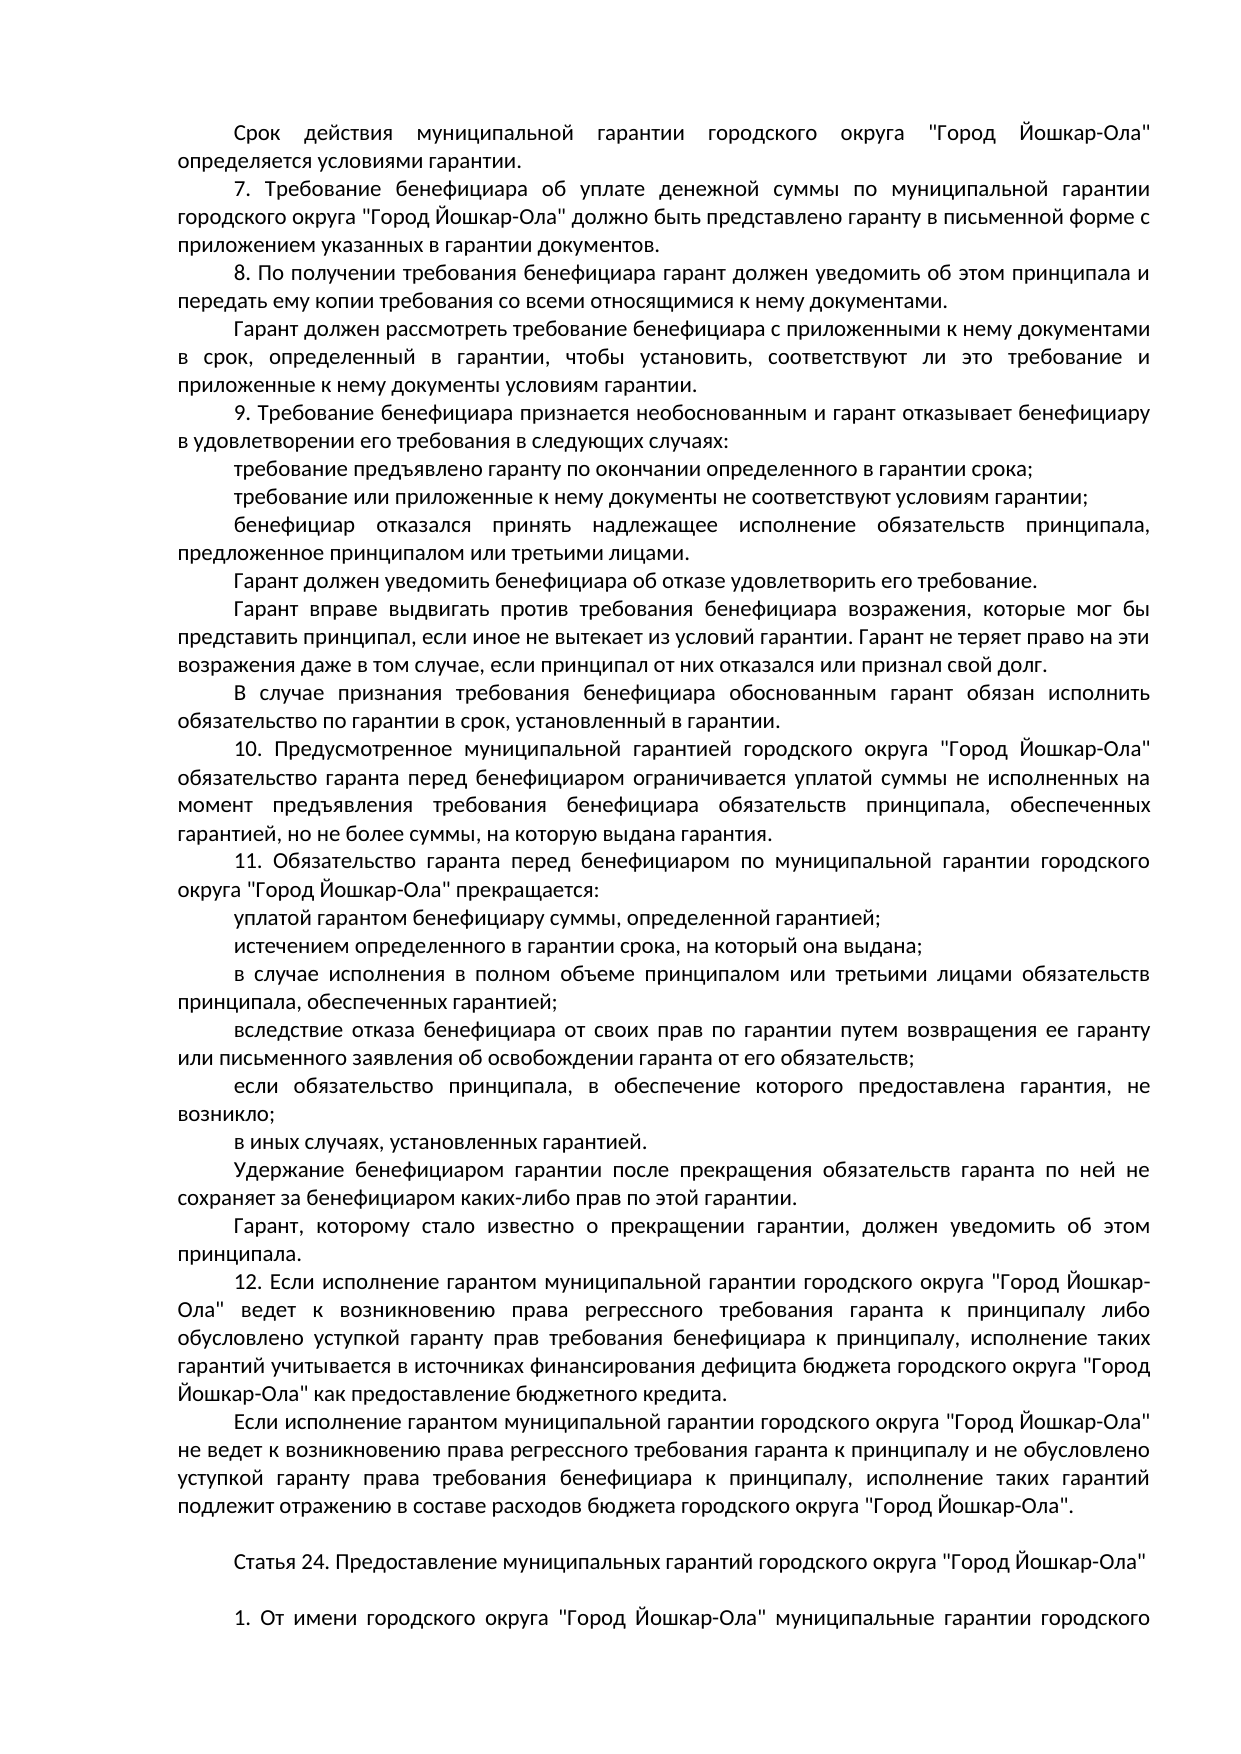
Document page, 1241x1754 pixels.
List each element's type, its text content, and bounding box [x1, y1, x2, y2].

text Гарант вправе выдвигать против требования бенефициара возражения, которые мог бы представить принципал, если иное не вытекает из условий гарантии. Гарант не теряет право на эти возражения даже в том случае, если принципал от них отказался или признал свой долг. [177, 594, 1152, 678]
text 10. Предусмотренное муниципальной гарантией городского округа "Город Йошкар-Ола" обязательство гаранта перед бенефициаром ограничивается уплатой суммы не исполненных на момент предъявления требования бенефициара обязательств принципала, обеспеченных гарантией, но не более суммы, на которую выдана гарантия. [177, 734, 1152, 847]
text Гарант должен уведомить бенефициара об отказе удовлетворить его требование. [177, 566, 1152, 594]
text Гарант должен рассмотреть требование бенефициара с приложенными к нему документами в срок, определенный в гарантии, чтобы установить, соответствуют ли это требование и приложенные к нему документы условиям гарантии. [177, 314, 1152, 398]
text 8. По получении требования бенефициара гарант должен уведомить об этом принципала и передать ему копии требования со всеми относящимися к нему документами. [177, 258, 1152, 314]
text в иных случаях, установленных гарантией. [177, 1127, 1152, 1155]
text требование предъявлено гаранту по окончании определенного в гарантии срока; [177, 454, 1152, 482]
text Статья 24. Предоставление муниципальных гарантий городского округа "Город Йошкар-Ола" [177, 1547, 1152, 1575]
text 12. Если исполнение гарантом муниципальной гарантии городского округа "Город Йошкар-Ола" ведет к возникновению права регрессного требования гаранта к принципалу либо обусловлено уступкой гаранту прав требования бенефициара к принципалу, исполнение таких гарантий учитывается в источниках финансирования дефицита бюджета городского округа "Город Йошкар-Ола" как предоставление бюджетного кредита. [177, 1267, 1152, 1407]
text 9. Требование бенефициара признается необоснованным и гарант отказывает бенефициару в удовлетворении его требования в следующих случаях: [177, 398, 1152, 454]
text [177, 1603, 1152, 1631]
text Если исполнение гарантом муниципальной гарантии городского округа "Город Йошкар-Ола" не ведет к возникновению права регрессного требования гаранта к принципалу и не обусловлено уступкой гаранту права требования бенефициара к принципалу, исполнение таких гарантий подлежит отражению в составе расходов бюджета городского округа "Город Йошкар-Ола". [177, 1407, 1152, 1519]
text Срок действия муниципальной гарантии городского округа "Город Йошкар-Ола" определяется условиями гарантии. [177, 118, 1152, 174]
text 11. Обязательство гаранта перед бенефициаром по муниципальной гарантии городского округа "Город Йошкар-Ола" прекращается: [177, 847, 1152, 903]
text В случае признания требования бенефициара обоснованным гарант обязан исполнить обязательство по гарантии в срок, установленный в гарантии. [177, 678, 1152, 734]
text если обязательство принципала, в обеспечение которого предоставлена гарантия, не возникло; [177, 1071, 1152, 1127]
text уплатой гарантом бенефициару суммы, определенной гарантией; [177, 903, 1152, 931]
text 7. Требование бенефициара об уплате денежной суммы по муниципальной гарантии городского округа "Город Йошкар-Ола" должно быть представлено гаранту в письменной форме с приложением указанных в гарантии документов. [177, 174, 1152, 258]
text истечением определенного в гарантии срока, на который она выдана; [177, 931, 1152, 959]
text вследствие отказа бенефициара от своих прав по гарантии путем возвращения ее гаранту или письменного заявления об освобождении гаранта от его обязательств; [177, 1015, 1152, 1071]
text требование или приложенные к нему документы не соответствуют условиям гарантии; [177, 482, 1152, 510]
text Гарант, которому стало известно о прекращении гарантии, должен уведомить об этом принципала. [177, 1211, 1152, 1267]
text Удержание бенефициаром гарантии после прекращения обязательств гаранта по ней не сохраняет за бенефициаром каких-либо прав по этой гарантии. [177, 1155, 1152, 1211]
text в случае исполнения в полном объеме принципалом или третьими лицами обязательств принципала, обеспеченных гарантией; [177, 959, 1152, 1015]
text бенефициар отказался принять надлежащее исполнение обязательств принципала, предложенное принципалом или третьими лицами. [177, 510, 1152, 566]
